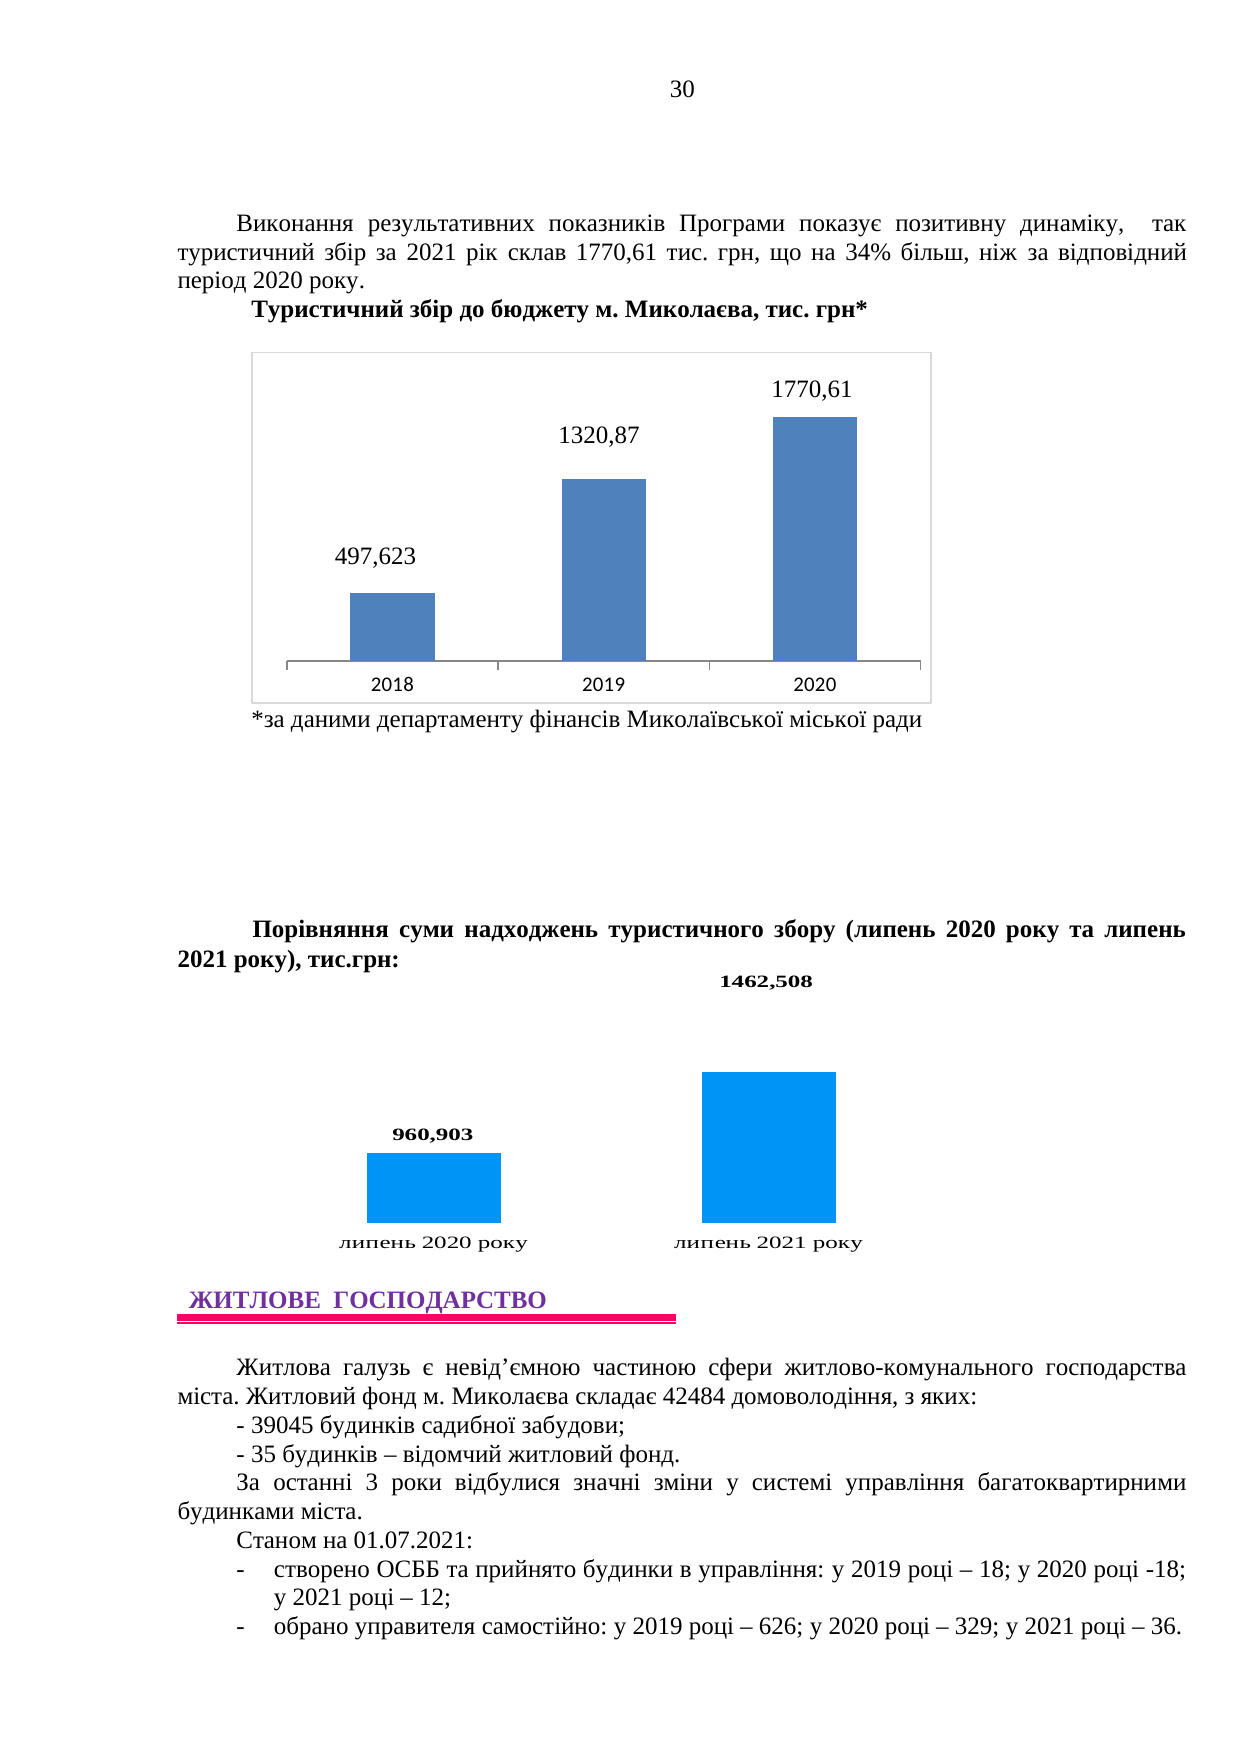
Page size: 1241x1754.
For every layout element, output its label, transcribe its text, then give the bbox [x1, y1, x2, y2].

text За останні 3 роки відбулися значні зміни у системі управління багатоквартирними будинками міста. [177, 1467, 1187, 1525]
text Станом на 01.07.2021: [177, 1525, 1187, 1554]
text Житлова галузь є невід’ємною частиною сфери житлово-комунального господарства міста. Житловий фонд м. Миколаєва складає 42484 домоволодіння, з яких: [177, 1352, 1187, 1410]
table_header ЖИТЛОВЕ ГОСПОДАРСТВО [177, 1286, 676, 1314]
text - 39045 будинків садибної забудови; [177, 1410, 1187, 1439]
text Виконання результативних показників Програми показує позитивну динаміку, так туристичний збір за 2021 рік склав 1770,61 тис. грн, що на 34% більш, ніж за відповідний період 2020 року. [177, 208, 1187, 294]
text - 35 будинків – відомчий житловий фонд. [177, 1439, 1187, 1467]
text Порівняння суми надходжень туристичного збору (липень 2020 року та липень 2021 року), тис.грн: [177, 912, 1187, 972]
list створено ОСББ та прийнято будинки в управління: у 2019 році – 18; у 2020 році -18; у 2021 році – 12; [236, 1554, 1187, 1611]
list обрано управителя самостійно: у 2019 році – 626; у 2020 році – 329; у 2021 році – 36. [236, 1611, 1187, 1640]
text *за даними департаменту фінансів Миколаївської міської ради [177, 704, 1187, 732]
text Туристичний збір до бюджету м. Миколаєва, тис. грн* [177, 294, 1187, 323]
